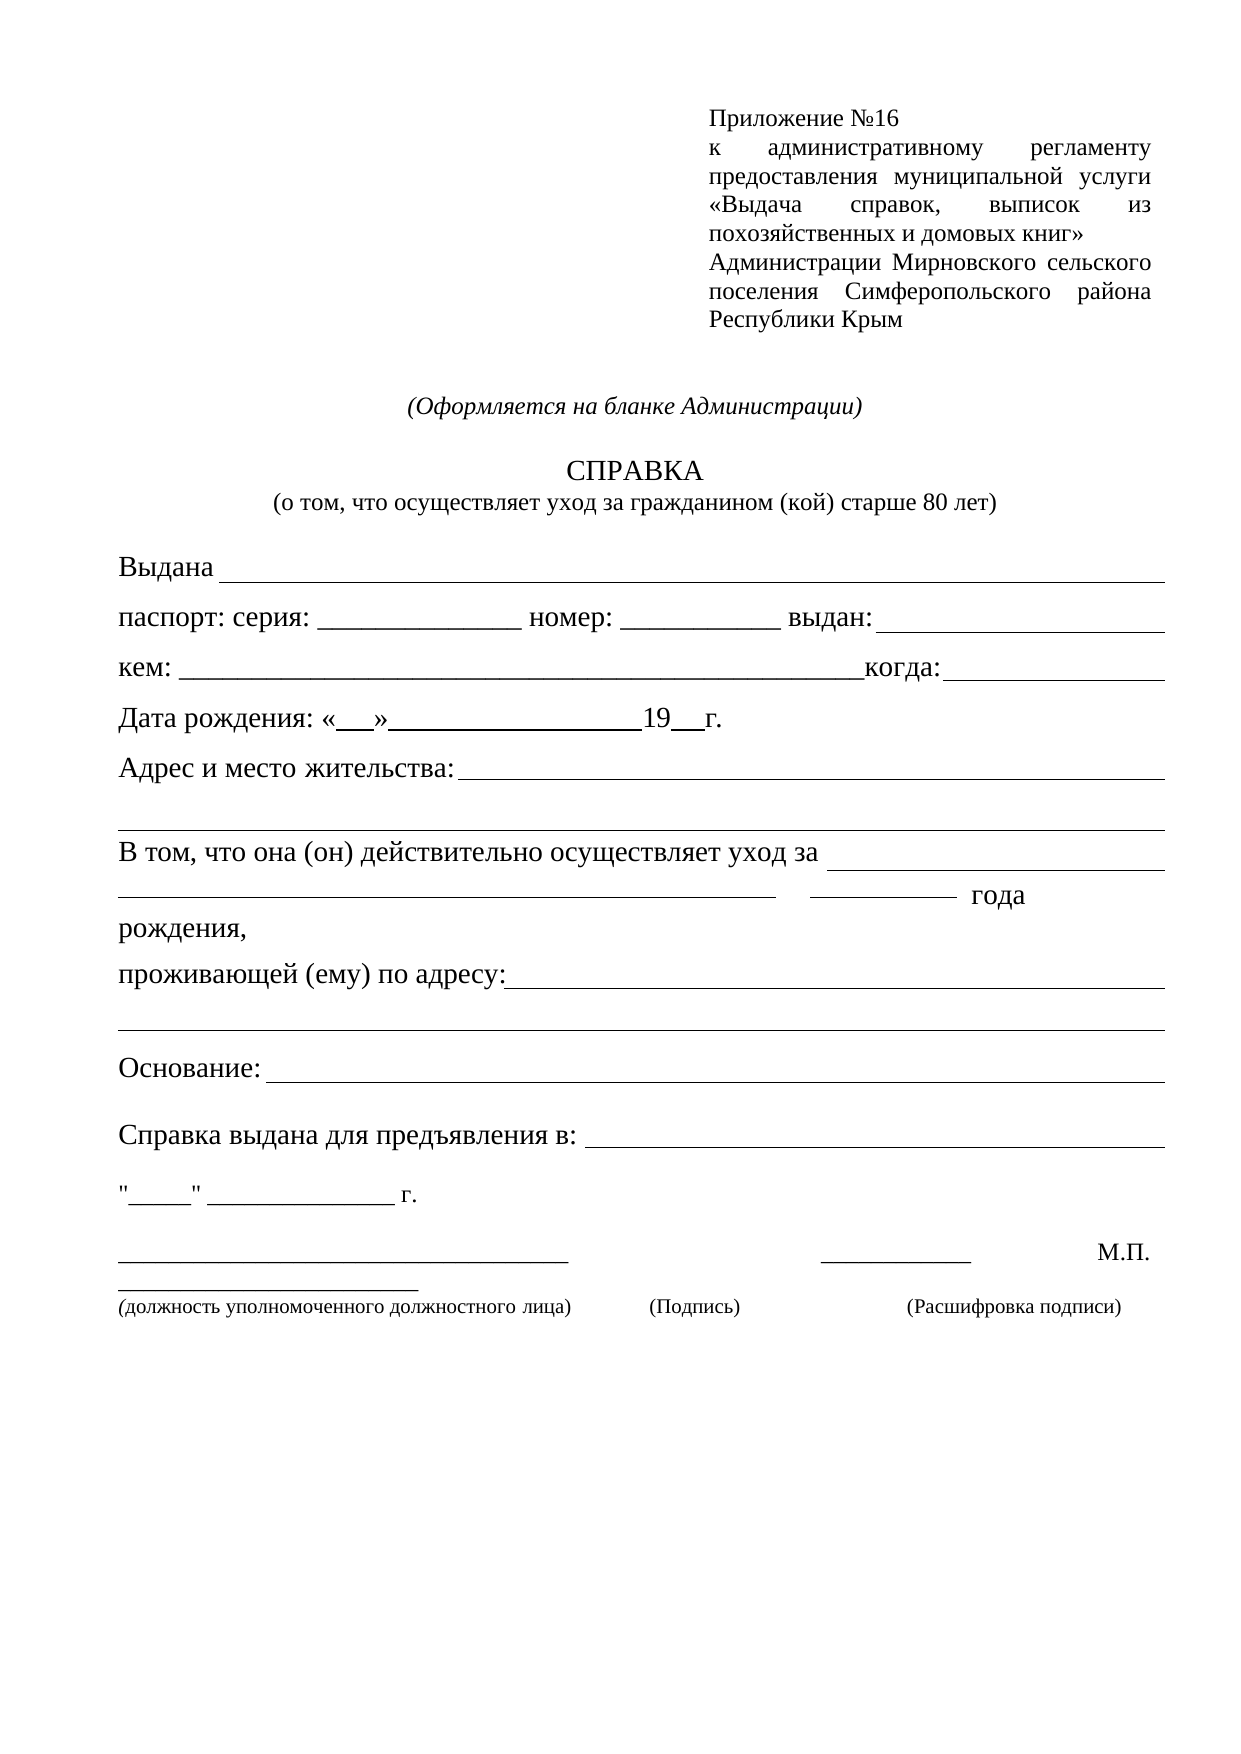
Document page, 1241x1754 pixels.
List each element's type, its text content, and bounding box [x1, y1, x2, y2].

text Справка выдана для предъявления в: [118, 1117, 1152, 1150]
text (о том, что осуществляет уход за гражданином (кой) старше 80 лет) [118, 487, 1152, 515]
text паспорт: серия: ______________ номер: ___________ выдан: [118, 599, 1152, 633]
text Приложение №16 [709, 103, 1152, 132]
text к административному регламенту предоставления муниципальной услуги «Выдача справок, выписок из похозяйственных и домовых книг» [709, 132, 1152, 247]
text "_____" _______________ г. [118, 1179, 1152, 1208]
text Дата рождения: « » 19 г. [118, 700, 1152, 733]
text (должность уполномоченного должностного лица) (Подпись) (Расшифровка подписи) [118, 1294, 1152, 1318]
text Выдана [118, 549, 1152, 582]
text Адрес и место жительства: [118, 750, 1128, 784]
text Основание: [118, 1050, 1152, 1083]
text Администрации Мирновского сельского поселения Симферопольского района Республики Крым [709, 247, 1152, 333]
text (Оформляется на бланке Администрации) [118, 391, 1152, 419]
text кем: _______________________________________________когда: [118, 649, 1152, 683]
text проживающей (ему) по адресу: [118, 957, 1152, 990]
text В том, что она (он) действительно осуществляет уход за [118, 834, 1152, 868]
text СПРАВКА [118, 453, 1152, 487]
text ____________________________________ ____________ М.П. ________________________ [118, 1237, 1152, 1294]
text года рождения, [118, 877, 1152, 944]
